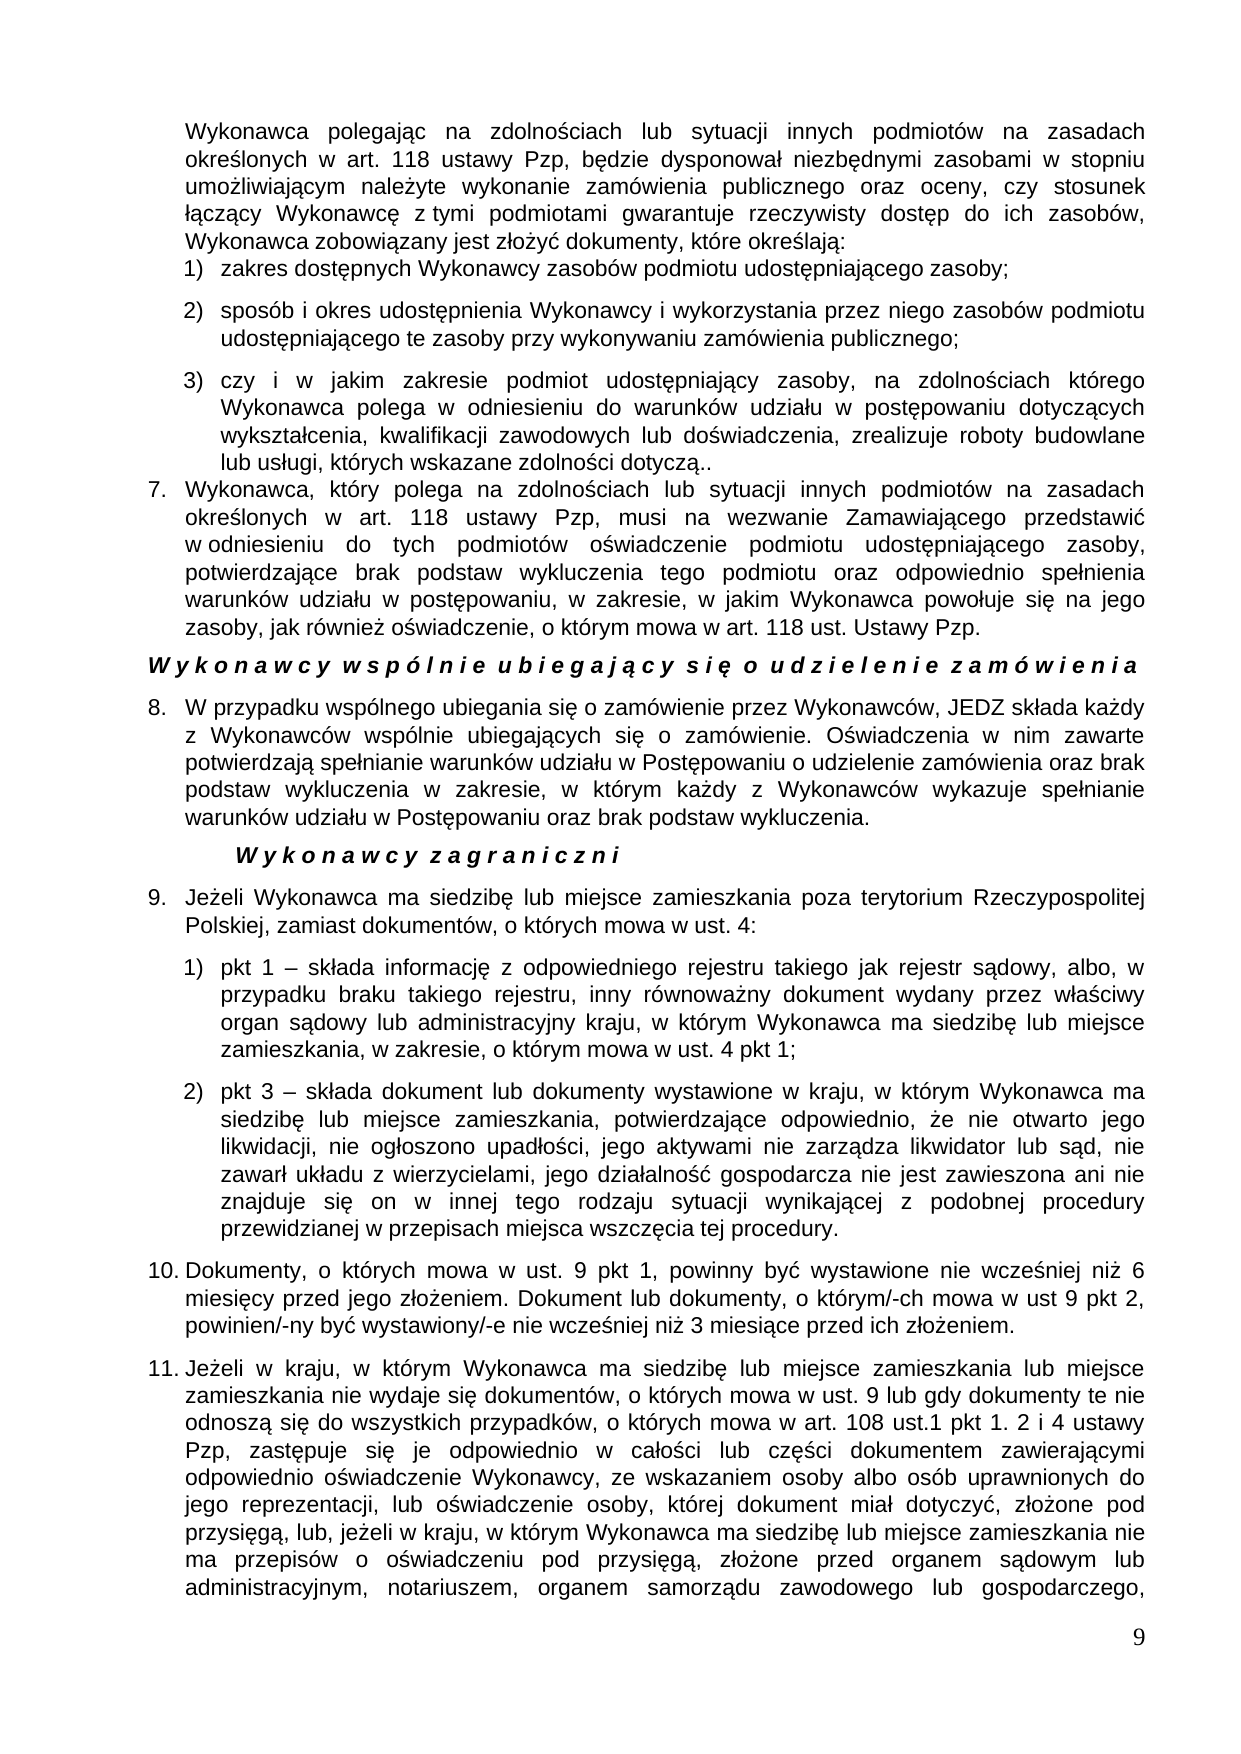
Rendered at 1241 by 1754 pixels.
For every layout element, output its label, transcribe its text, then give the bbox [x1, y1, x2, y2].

list Dokumenty, o których mowa w ust. 9 pkt 1, powinny być wystawione nie wcześniej niż 6 miesięcy przed jego złożeniem. Dokument lub dokumenty, o którym/-ch mowa w ust 9 pkt 2, powinien/-ny być wystawiony/-e nie wcześniej niż 3 miesiące przed ich złożeniem. [148, 1257, 1146, 1339]
list sposób i okres udostępnienia Wykonawcy i wykorzystania przez niego zasobów podmiotu udostępniającego te zasoby przy wykonywaniu zamówienia publicznego; [183, 297, 1146, 351]
list czy i w jakim zakresie podmiot udostępniający zasoby, na zdolnościach którego Wykonawca polega w odniesieniu do warunków udziału w postępowaniu dotyczących wykształcenia, kwalifikacji zawodowych lub doświadczenia, zrealizuje roboty budowlane lub usługi, których wskazane zdolności dotyczą.. [183, 367, 1146, 475]
list zakres dostępnych Wykonawcy zasobów podmiotu udostępniającego zasoby; [183, 255, 1146, 281]
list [148, 1354, 1146, 1600]
list Jeżeli Wykonawca ma siedzibę lub miejsce zamieszkania poza terytorium Rzeczypospolitej Polskiej, zamiast dokumentów, o których mowa w ust. 4: [148, 884, 1146, 938]
list W przypadku wspólnego ubiegania się o zamówienie przez Wykonawców, JEDZ składa każdy z Wykonawców wspólnie ubiegających się o zamówienie. Oświadczenia w nim zawarte potwierdzają spełnianie warunków udziału w Postępowaniu o udzielenie zamówienia oraz brak podstaw wykluczenia w zakresie, w którym każdy z Wykonawców wykazuje spełnianie warunków udziału w Postępowaniu oraz brak podstaw wykluczenia. [148, 694, 1146, 830]
list pkt 1 – składa informację z odpowiedniego rejestru takiego jak rejestr sądowy, albo, w przypadku braku takiego rejestru, inny równoważny dokument wydany przez właściwy organ sądowy lub administracyjny kraju, w którym Wykonawca ma siedzibę lub miejsce zamieszkania, w zakresie, o którym mowa w ust. 4 pkt 1; [183, 954, 1146, 1062]
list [148, 118, 1146, 254]
list pkt 3 – składa dokument lub dokumenty wystawione w kraju, w którym Wykonawca ma siedzibę lub miejsce zamieszkania, potwierdzające odpowiednio, że nie otwarto jego likwidacji, nie ogłoszono upadłości, jego aktywami nie zarządza likwidator lub sąd, nie zawarł układu z wierzycielami, jego działalność gospodarcza nie jest zawieszona ani nie znajduje się on w innej tego rodzaju sytuacji wynikającej z podobnej procedury przewidzianej w przepisach miejsca wszczęcia tej procedury. [183, 1078, 1146, 1242]
list Wykonawca, który polega na zdolnościach lub sytuacji innych podmiotów na zasadach określonych w art. 118 ustawy Pzp, musi na wezwanie Zamawiającego przedstawić w odniesieniu do tych podmiotów oświadczenie podmiotu udostępniającego zasoby, potwierdzające brak podstaw wykluczenia tego podmiotu oraz odpowiednio spełnienia warunków udziału w postępowaniu, w zakresie, w jakim Wykonawca powołuje się na jego zasoby, jak również oświadczenie, o którym mowa w art. 118 ust. Ustawy Pzp. [148, 476, 1146, 640]
text W y k o n a w c y z a g r a n i c z n i [235, 842, 1152, 868]
text W y k o n a w c y w s p ó l n i e u b i e g a j ą c y s i ę o u d z i e l e n i e z a m ó w i e n i a [148, 652, 1152, 678]
